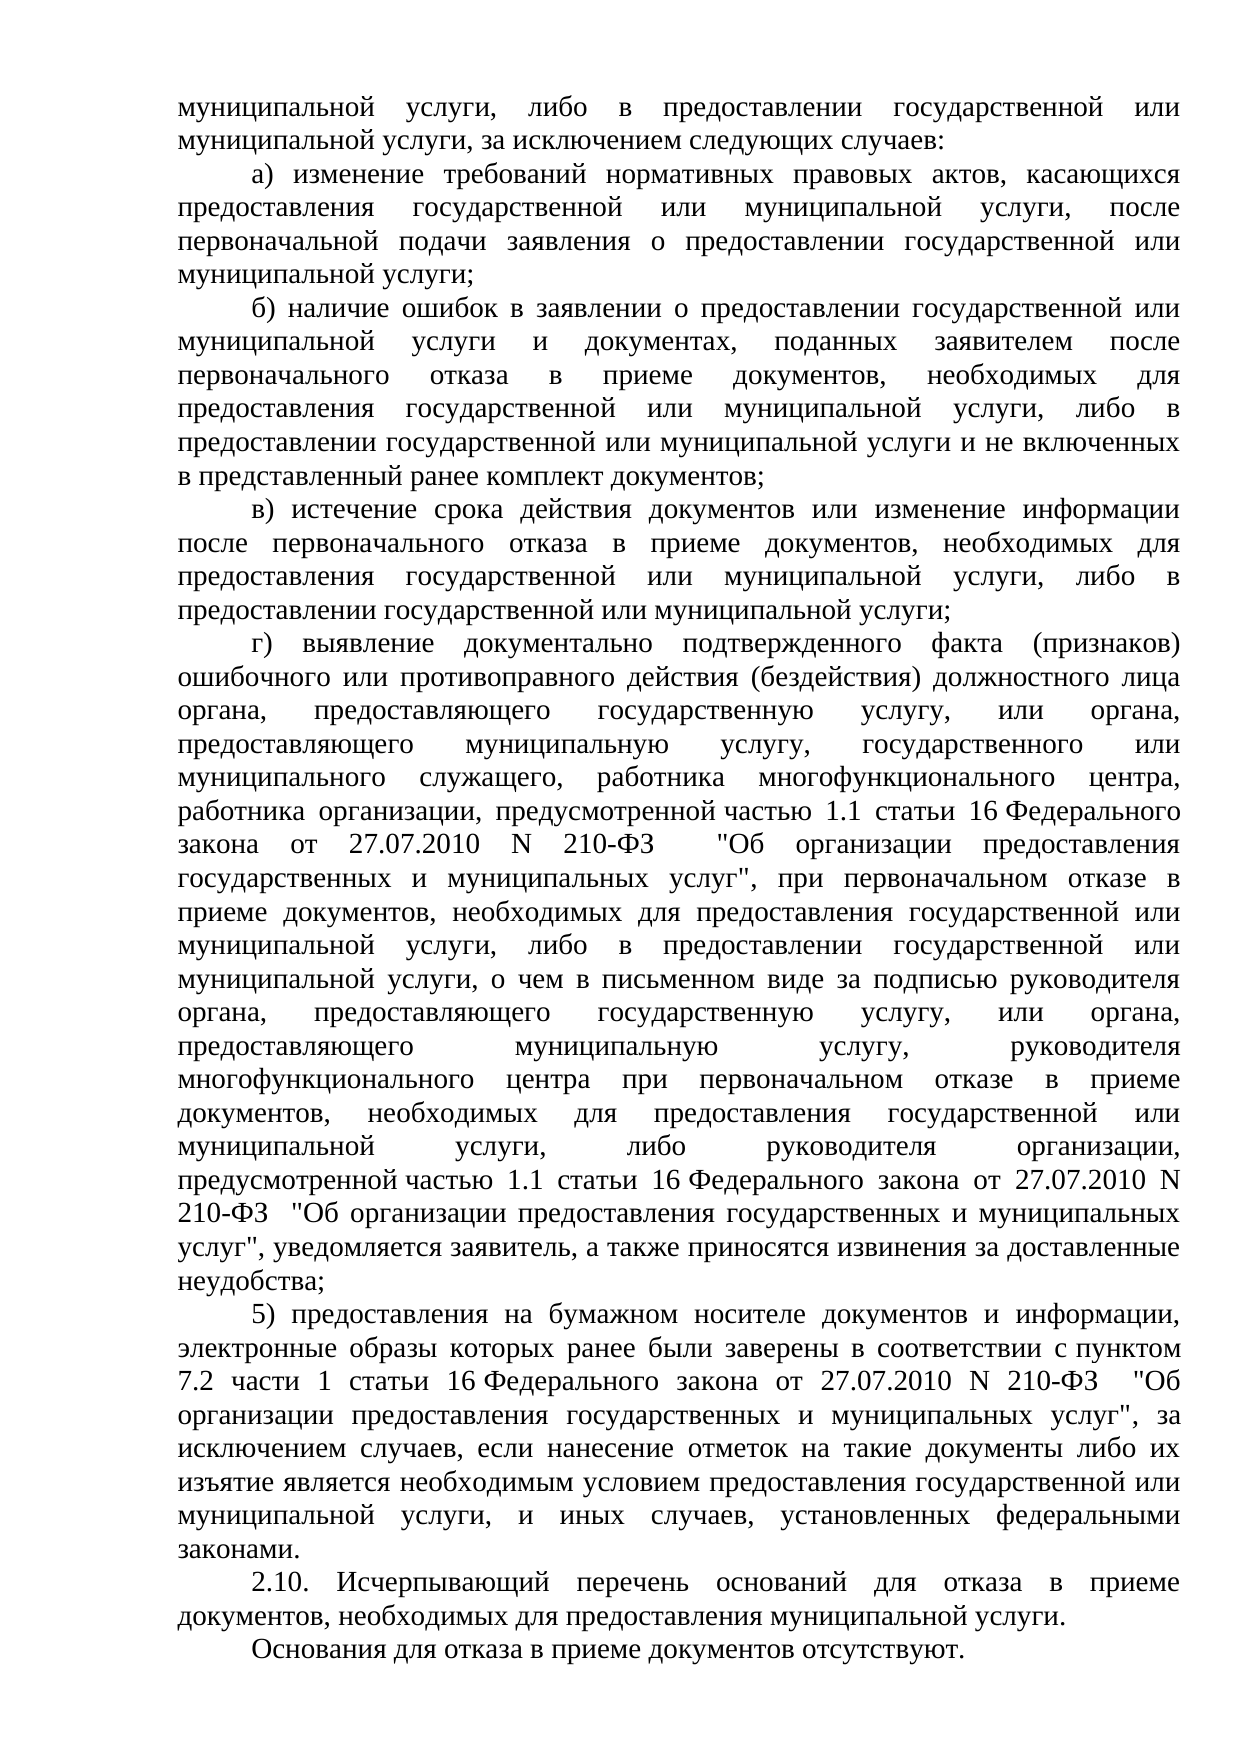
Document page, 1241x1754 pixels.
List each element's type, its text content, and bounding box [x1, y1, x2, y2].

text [177, 89, 1181, 156]
text г) выявление документально подтвержденного факта (признаков) ошибочного или противоправного действия (бездействия) должностного лица органа, предоставляющего государственную услугу, или органа, предоставляющего муниципальную услугу, государственного или муниципального служащего, работника многофункционального центра, работника организации, предусмотренной частью 1.1 статьи 16 Федерального закона от 27.07.2010 N 210-ФЗ "Об организации предоставления государственных и муниципальных услуг", при первоначальном отказе в приеме документов, необходимых для предоставления государственной или муниципальной услуги, либо в предоставлении государственной или муниципальной услуги, о чем в письменном виде за подписью руководителя органа, предоставляющего государственную услугу, или органа, предоставляющего муниципальную услугу, руководителя многофункционального центра при первоначальном отказе в приеме документов, необходимых для предоставления государственной или муниципальной услуги, либо руководителя организации, предусмотренной частью 1.1 статьи 16 Федерального закона от 27.07.2010 N 210-ФЗ "Об организации предоставления государственных и муниципальных услуг", уведомляется заявитель, а также приносятся извинения за доставленные неудобства; [177, 625, 1181, 860]
text г) выявление документально подтвержденного факта (признаков) ошибочного или противоправного действия (бездействия) должностного лица органа, предоставляющего государственную услугу, или органа, предоставляющего муниципальную услугу, государственного или муниципального служащего, работника многофункционального центра, работника организации, предусмотренной частью 1.1 статьи 16 Федерального закона от 27.07.2010 N 210-ФЗ "Об организации предоставления государственных и муниципальных услуг", при первоначальном отказе в приеме документов, необходимых для предоставления государственной или муниципальной услуги, либо в предоставлении государственной или муниципальной услуги, о чем в письменном виде за подписью руководителя органа, предоставляющего государственную услугу, или органа, предоставляющего муниципальную услугу, руководителя многофункционального центра при первоначальном отказе в приеме документов, необходимых для предоставления государственной или муниципальной услуги, либо руководителя организации, предусмотренной частью 1.1 статьи 16 Федерального закона от 27.07.2010 N 210-ФЗ "Об организации предоставления государственных и муниципальных услуг", уведомляется заявитель, а также приносятся извинения за доставленные неудобства; [177, 860, 1181, 1196]
text 2.10. Исчерпывающий перечень оснований для отказа в приеме документов, необходимых для предоставления муниципальной услуги. [177, 1564, 1181, 1632]
text 5) предоставления на бумажном носителе документов и информации, электронные образы которых ранее были заверены в соответствии с пунктом 7.2 части 1 статьи 16 Федерального закона от 27.07.2010 N 210-ФЗ "Об организации предоставления государственных и муниципальных услуг", за исключением случаев, если нанесение отметок на такие документы либо их изъятие является необходимым условием предоставления государственной или муниципальной услуги, и иных случаев, установленных федеральными законами. [177, 1397, 1181, 1564]
text в) истечение срока действия документов или изменение информации после первоначального отказа в приеме документов, необходимых для предоставления государственной или муниципальной услуги, либо в предоставлении государственной или муниципальной услуги; [177, 491, 1181, 625]
text Основания для отказа в приеме документов отсутствуют. [177, 1632, 1181, 1665]
text б) наличие ошибок в заявлении о предоставлении государственной или муниципальной услуги и документах, поданных заявителем после первоначального отказа в приеме документов, необходимых для предоставления государственной или муниципальной услуги, либо в предоставлении государственной или муниципальной услуги и не включенных в представленный ранее комплект документов; [177, 290, 1181, 491]
text 5) предоставления на бумажном носителе документов и информации, электронные образы которых ранее были заверены в соответствии с пунктом 7.2 части 1 статьи 16 Федерального закона от 27.07.2010 N 210-ФЗ "Об организации предоставления государственных и муниципальных услуг", за исключением случаев, если нанесение отметок на такие документы либо их изъятие является необходимым условием предоставления государственной или муниципальной услуги, и иных случаев, установленных федеральными законами. [177, 1296, 1181, 1397]
text а) изменение требований нормативных правовых актов, касающихся предоставления государственной или муниципальной услуги, после первоначальной подачи заявления о предоставлении государственной или муниципальной услуги; [177, 156, 1181, 290]
